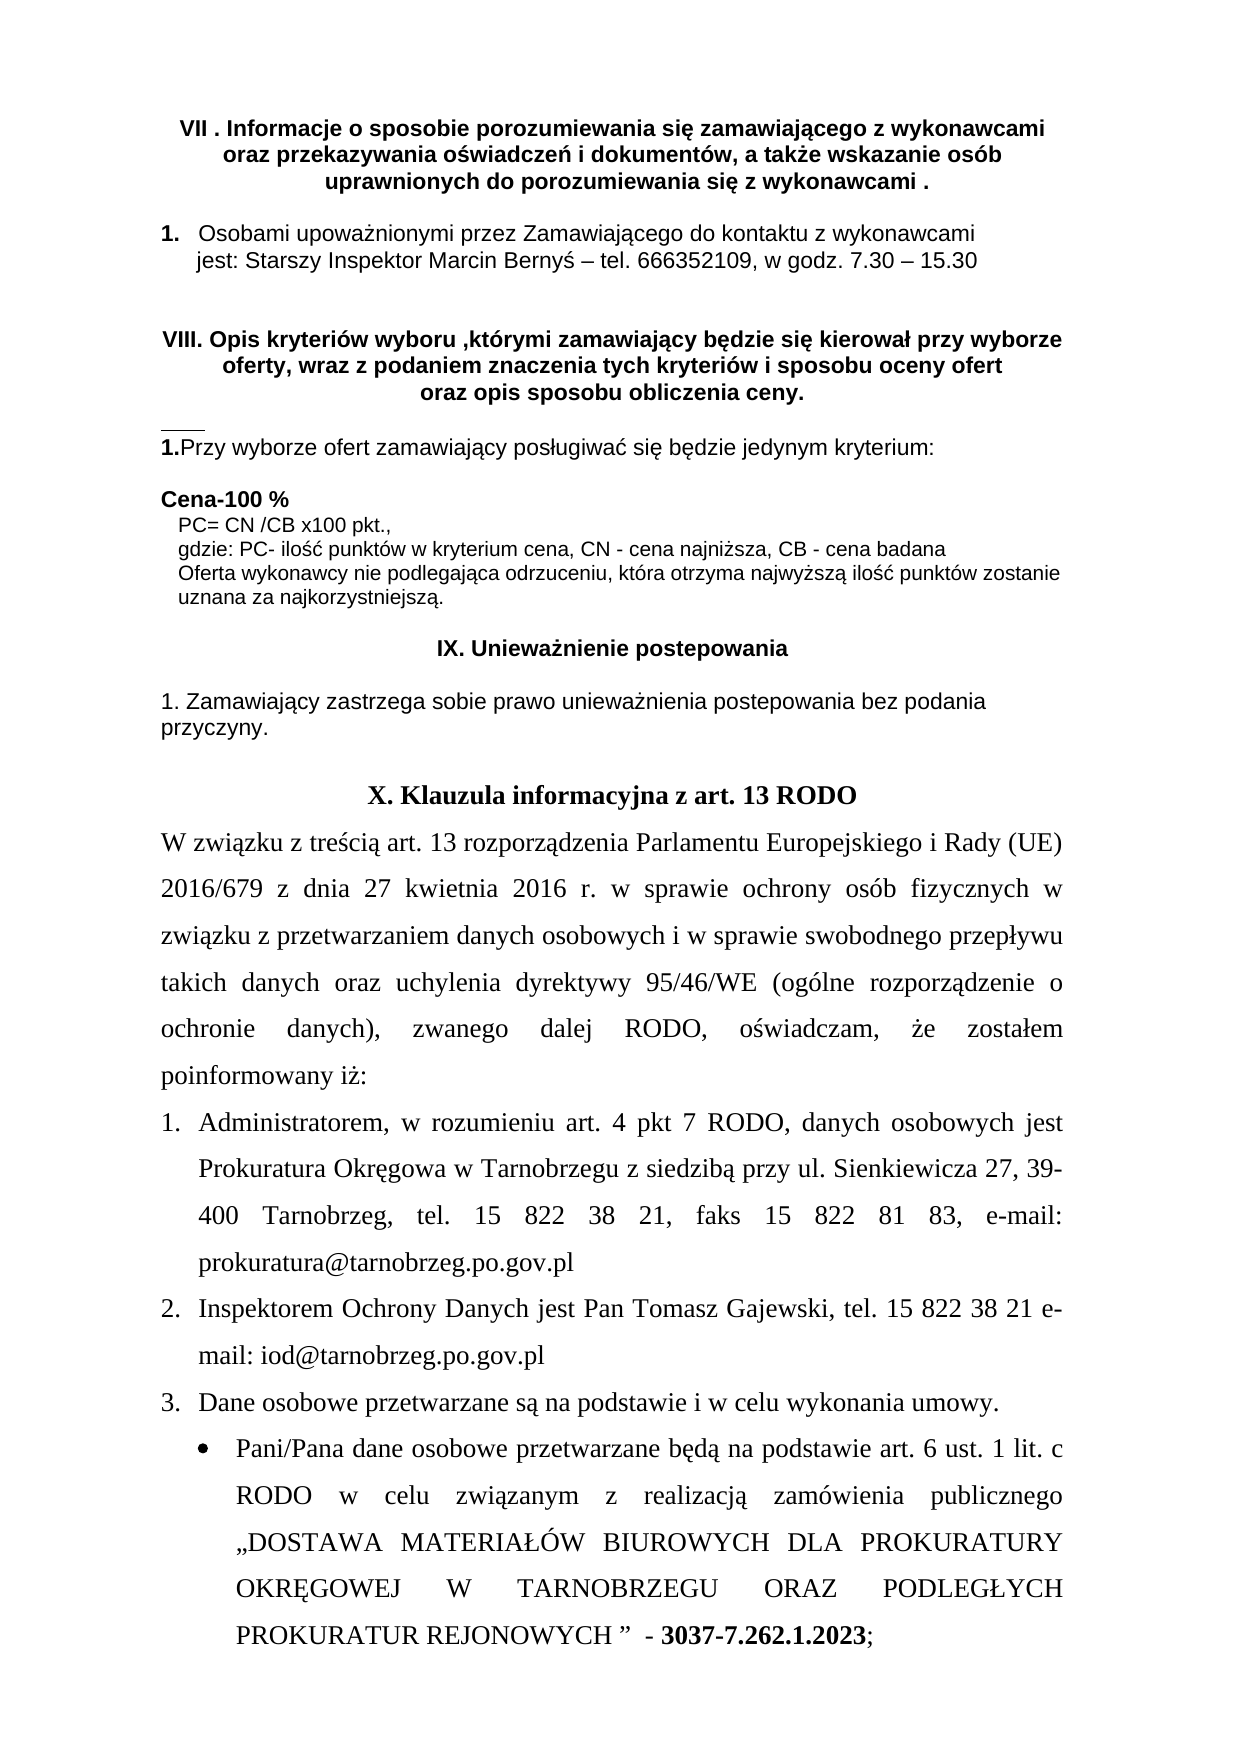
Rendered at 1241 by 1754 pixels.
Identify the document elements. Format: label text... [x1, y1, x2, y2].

text 1.Przy wyborze ofert zamawiający posługiwać się będzie jedynym kryterium: [161, 434, 1064, 460]
text Oferta wykonawcy nie podlegająca odrzuceniu, która otrzyma najwyższą ilość punktów zostanie [161, 561, 1064, 584]
text oraz przekazywania oświadczeń i dokumentów, a także wskazanie osób uprawnionych do porozumiewania się z wykonawcami . [161, 141, 1064, 194]
list Administratorem, w rozumieniu art. 4 pkt 7 RODO, danych osobowych jest Prokuratura Okręgowa w Tarnobrzegu z siedzibą przy ul. Sienkiewicza 27, 39-400 Tarnobrzeg, tel. 15 822 38 21, faks 15 822 81 83, e-mail: prokuratura@tarnobrzeg.po.gov.pl [161, 1106, 1064, 1277]
text VII . Informacje o sposobie porozumiewania się zamawiającego z wykonawcami [161, 115, 1064, 141]
list Inspektorem Ochrony Danych jest Pan Tomasz Gajewski, tel. 15 822 38 21 e-mail: iod@tarnobrzeg.po.gov.pl [161, 1292, 1064, 1370]
text oraz opis sposobu obliczenia ceny. [161, 378, 1064, 405]
text PC= CN /CB x100 pkt., [161, 513, 1064, 537]
text jest: Starszy Inspektor Marcin Bernyś – tel. 666352109, w godz. 7.30 – 15.30 [161, 247, 1064, 273]
text oferty, wraz z podaniem znaczenia tych kryteriów i sposobu oceny ofert [161, 352, 1064, 378]
text W związku z treścią art. 13 rozporządzenia Parlamentu Europejskiego i Rady (UE) 2016/679 z dnia 27 kwietnia 2016 r. w sprawie ochrony osób fizycznych w związku z przetwarzaniem danych osobowych i w sprawie swobodnego przepływu takich danych oraz uchylenia dyrektywy 95/46/WE (ogólne rozporządzenie o ochronie danych), zwanego dalej RODO, oświadczam, że zostałem poinformowany iż: [161, 826, 1064, 1090]
text 1. Zamawiający zastrzega sobie prawo unieważnienia postepowania bez podania przyczyny. [161, 688, 1064, 740]
text X. Klauzula informacyjna z art. 13 RODO [161, 779, 1064, 810]
list Dane osobowe przetwarzane są na podstawie i w celu wykonania umowy. [161, 1386, 1064, 1417]
text IX. Unieważnienie postepowania [161, 635, 1064, 661]
text gdzie: PC- ilość punktów w kryterium cena, CN - cena najniższa, CB - cena badana [161, 537, 1064, 561]
list Pani/Pana dane osobowe przetwarzane będą na podstawie art. 6 ust. 1 lit. c RODO w celu związanym z realizacją zamówienia publicznego „DOSTAWA MATERIAŁÓW BIUROWYCH DLA PROKURATURY OKRĘGOWEJ W TARNOBRZEGU ORAZ PODLEGŁYCH PROKURATUR REJONOWYCH ” - 3037-7.262.1.2023; [198, 1432, 1064, 1650]
text 1. Osobami upoważnionymi przez Zamawiającego do kontaktu z wykonawcami [161, 220, 1064, 247]
text Cena-100 % [161, 486, 1064, 513]
text uznana za najkorzystniejszą. [161, 584, 1064, 608]
text VIII. Opis kryteriów wyboru ,którymi zamawiający będzie się kierował przy wyborze [161, 326, 1064, 352]
